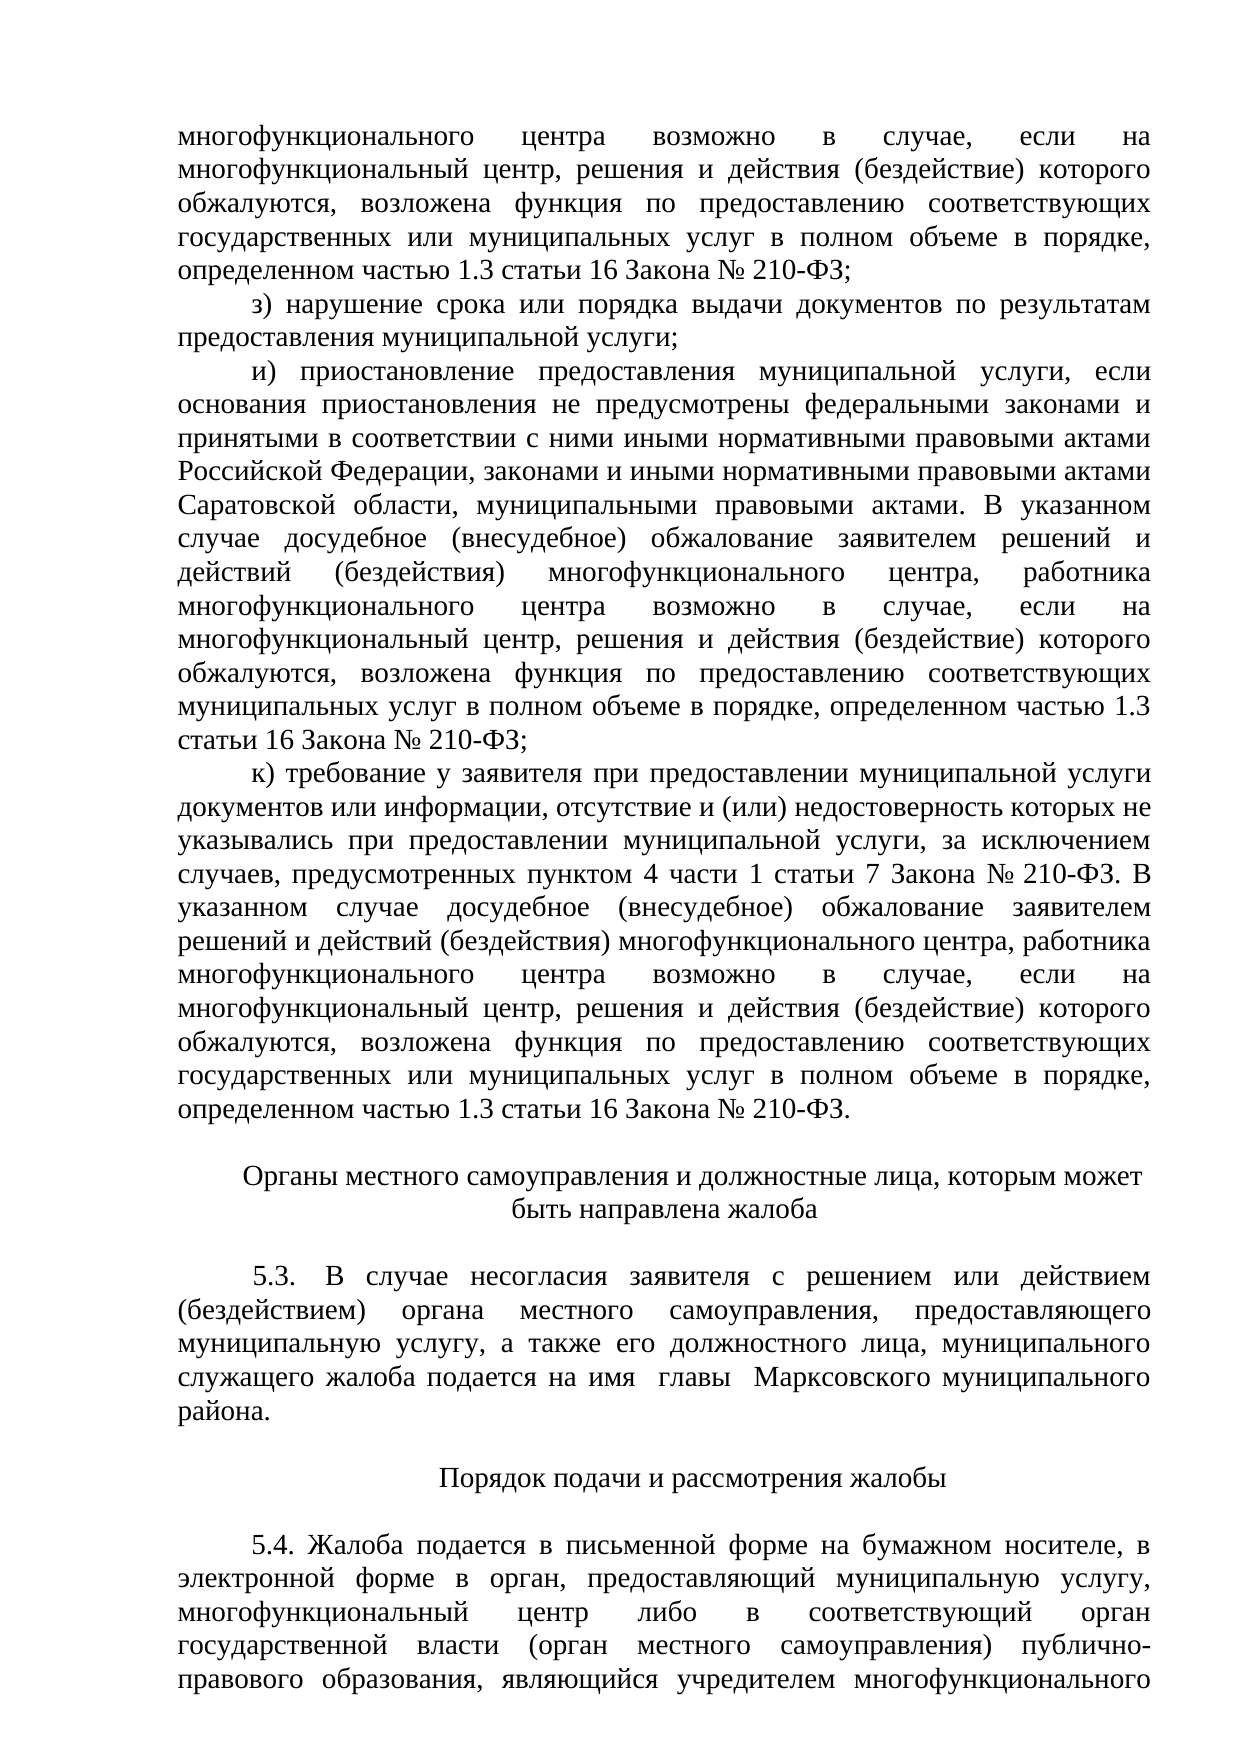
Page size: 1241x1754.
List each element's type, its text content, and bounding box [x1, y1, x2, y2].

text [177, 1527, 1152, 1694]
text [177, 118, 1152, 286]
text и) приостановление предоставления муниципальной услуги, если основания приостановления не предусмотрены федеральными законами и принятыми в соответствии с ними иными нормативными правовыми актами Российской Федерации, законами и иными нормативными правовыми актами Саратовской области, муниципальными правовыми актами. В указанном случае досудебное (внесудебное) обжалование заявителем решений и действий (бездействия) многофункционального центра, работника многофункционального центра возможно в случае, если на многофункциональный центр, решения и действия (бездействие) которого обжалуются, возложена функция по предоставлению соответствующих муниципальных услуг в полном объеме в порядке, определенном частью 1.3 статьи 16 Закона № 210-ФЗ; [177, 353, 1152, 755]
text Порядок подачи и рассмотрения жалобы [177, 1460, 1152, 1493]
text к) требование у заявителя при предоставлении муниципальной услуги документов или информации, отсутствие и (или) недостоверность которых не указывались при предоставлении муниципальной услуги, за исключением случаев, предусмотренных пунктом 4 части 1 статьи 7 Закона № 210-ФЗ. В указанном случае досудебное (внесудебное) обжалование заявителем решений и действий (бездействия) многофункционального центра, работника многофункционального центра возможно в случае, если на многофункциональный центр, решения и действия (бездействие) которого обжалуются, возложена функция по предоставлению соответствующих государственных или муниципальных услуг в полном объеме в порядке, определенном частью 1.3 статьи 16 Закона № 210-ФЗ. [177, 755, 1152, 1124]
text Органы местного самоуправления и должностные лица, которым может быть направлена жалоба [177, 1158, 1152, 1225]
list В случае несогласия заявителя с решением или действием (бездействием) органа местного самоуправления, предоставляющего муниципальную услугу, а также его должностного лица, муниципального служащего жалоба подается на имя главы Марксовского муниципального района. [177, 1258, 1152, 1426]
text з) нарушение срока или порядка выдачи документов по результатам предоставления муниципальной услуги; [177, 286, 1152, 353]
